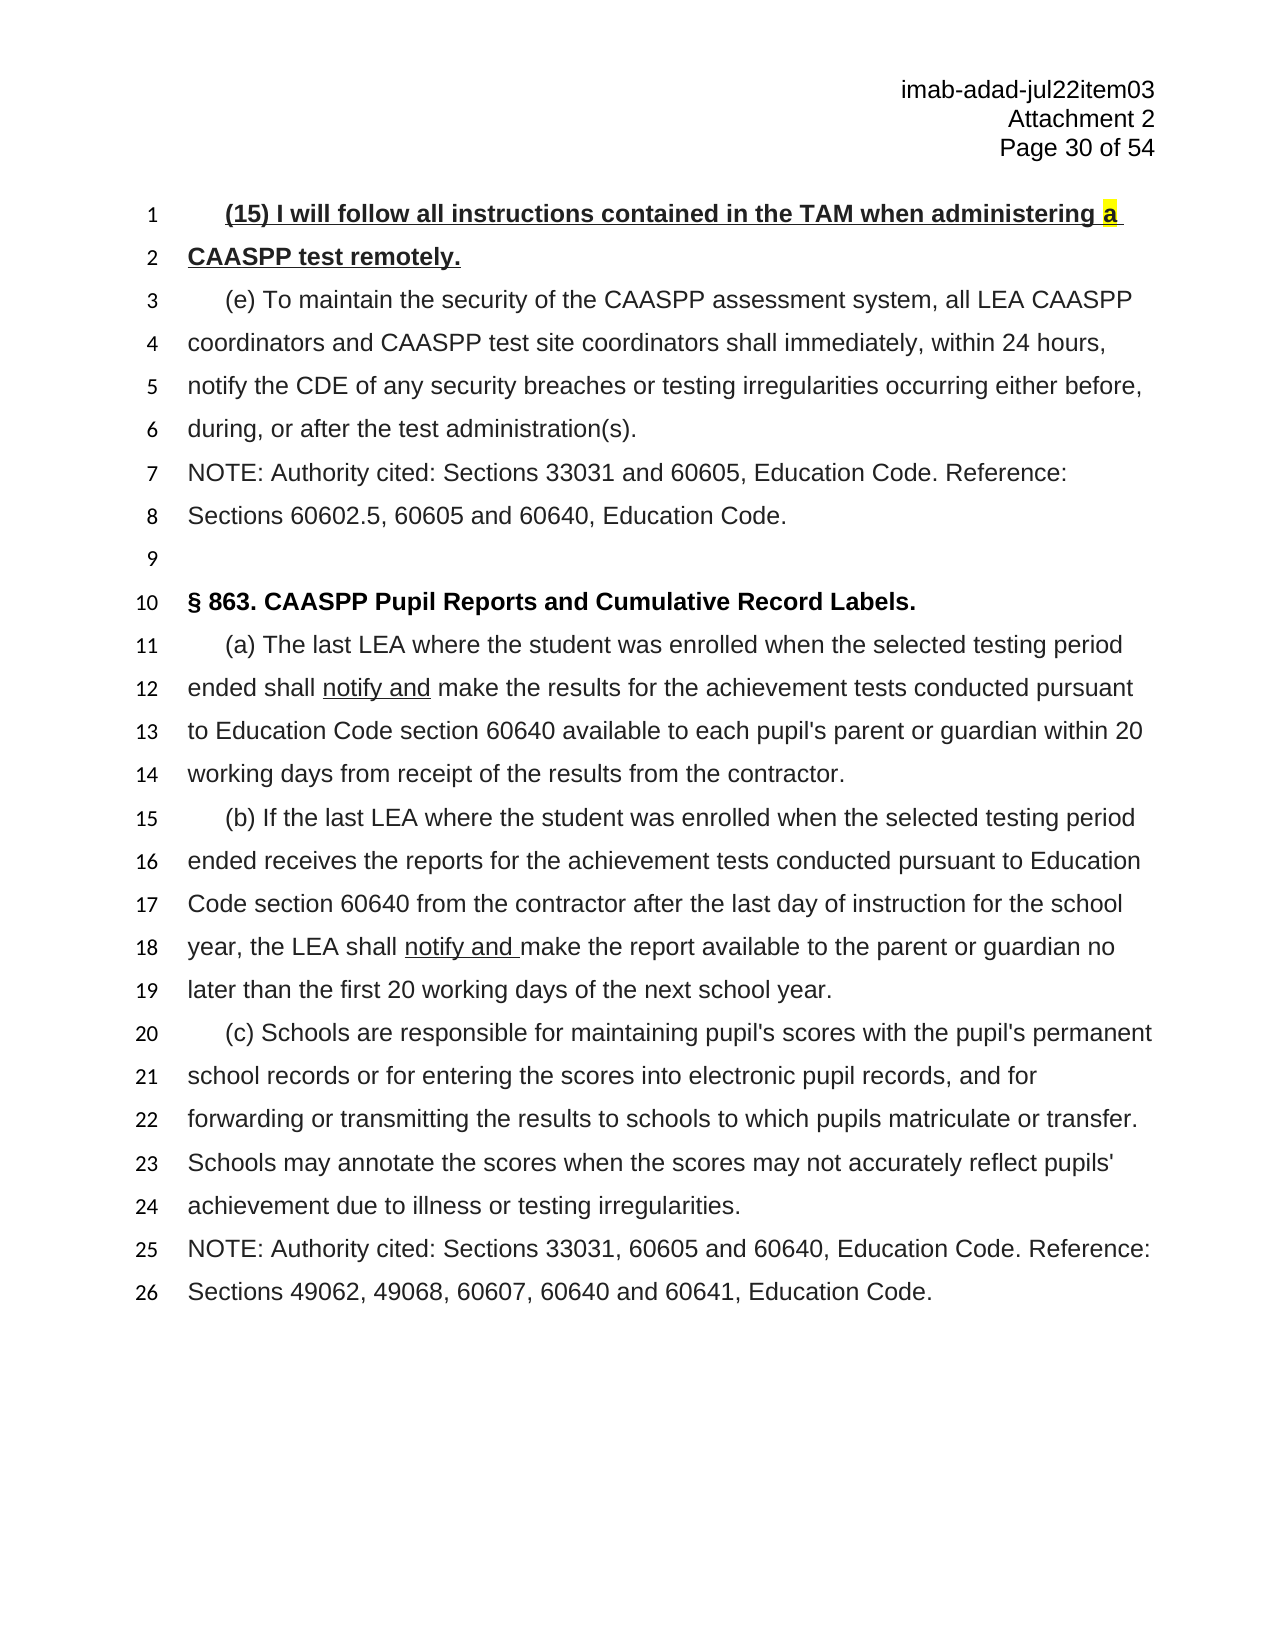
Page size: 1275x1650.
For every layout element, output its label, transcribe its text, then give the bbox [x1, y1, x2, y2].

text (b) If the last LEA where the student was enrolled when the selected testing period ended receives the reports for the achievement tests conducted pursuant to Education Code section 60640 from the contractor after the last day of instruction for the school year, the LEA shall notify and make the report available to the parent or guardian no later than the first 20 working days of the next school year. [187, 802, 1155, 1004]
text (15) I will follow all instructions contained in the TAM when administering a CAASPP test remotely. [187, 199, 1155, 271]
text (c) Schools are responsible for maintaining pupil's scores with the pupil's permanent school records or for entering the scores into electronic pupil records, and for forwarding or transmitting the results to schools to which pupils matriculate or transfer. Schools may annotate the scores when the scores may not accurately reflect pupils' achievement due to illness or testing irregularities. [187, 1018, 1155, 1219]
text NOTE: Authority cited: Sections 33031, 60605 and 60640, Education Code. Reference: Sections 49062, 49068, 60607, 60640 and 60641, Education Code. [187, 1234, 1155, 1306]
text § 863. CAASPP Pupil Reports and Cumulative Record Labels. [187, 587, 1155, 616]
text (a) The last LEA where the student was enrolled when the selected testing period ended shall notify and make the results for the achievement tests conducted pursuant to Education Code section 60640 available to each pupil's parent or guardian within 20 working days from receipt of the results from the contractor. [187, 630, 1155, 788]
text NOTE: Authority cited: Sections 33031 and 60605, Education Code. Reference: Sections 60602.5, 60605 and 60640, Education Code. [187, 457, 1155, 529]
text (e) To maintain the security of the CAASPP assessment system, all LEA CAASPP coordinators and CAASPP test site coordinators shall immediately, within 24 hours, notify the CDE of any security breaches or testing irregularities occurring either before, during, or after the test administration(s). [187, 285, 1155, 443]
